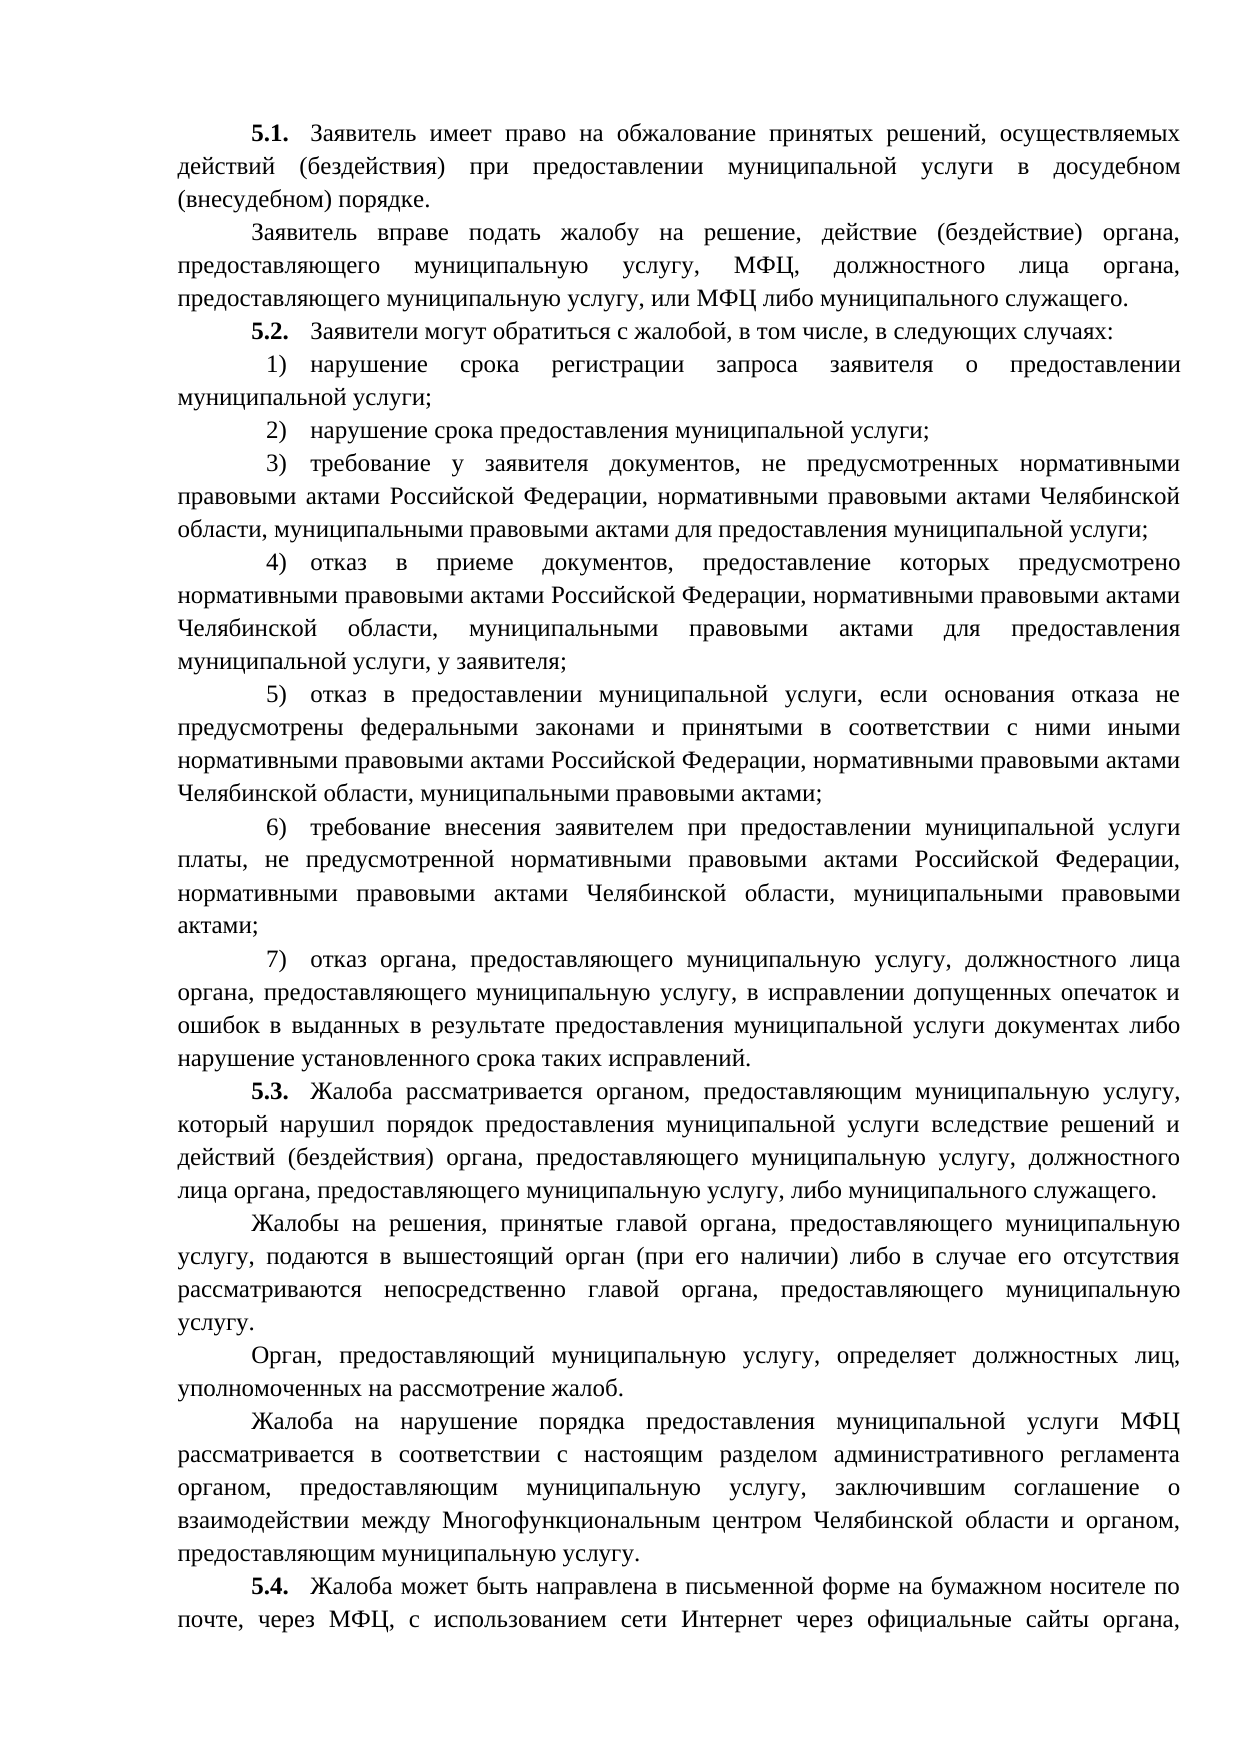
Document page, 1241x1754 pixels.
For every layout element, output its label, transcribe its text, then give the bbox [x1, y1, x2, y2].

list требование у заявителя документов, не предусмотренных нормативными правовыми актами Российской Федерации, нормативными правовыми актами Челябинской области, муниципальными правовыми актами для предоставления муниципальной услуги; [177, 448, 1181, 543]
list нарушение срока предоставления муниципальной услуги; [177, 415, 1181, 444]
list нарушение срока регистрации запроса заявителя о предоставлении муниципальной услуги; [177, 349, 1181, 411]
text Жалоба на нарушение порядка предоставления муниципальной услуги МФЦ рассматривается в соответствии с настоящим разделом административного регламента органом, предоставляющим муниципальную услугу, заключившим соглашение о взаимодействии между Многофункциональным центром Челябинской области и органом, предоставляющим муниципальную услугу. [177, 1406, 1181, 1567]
text 5.3. Жалоба рассматривается органом, предоставляющим муниципальную услугу, который нарушил порядок предоставления муниципальной услуги вследствие решений и действий (бездействия) органа, предоставляющего муниципальную услугу, должностного лица органа, предоставляющего муниципальную услугу, либо муниципального служащего. [177, 1076, 1181, 1203]
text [177, 1571, 1181, 1633]
list требование внесения заявителем при предоставлении муниципальной услуги платы, не предусмотренной нормативными правовыми актами Российской Федерации, нормативными правовыми актами Челябинской области, муниципальными правовыми актами; [177, 812, 1181, 939]
list отказ в приеме документов, предоставление которых предусмотрено нормативными правовыми актами Российской Федерации, нормативными правовыми актами Челябинской области, муниципальными правовыми актами для предоставления муниципальной услуги, у заявителя; [177, 547, 1181, 675]
text Жалобы на решения, принятые главой органа, предоставляющего муниципальную услугу, подаются в вышестоящий орган (при его наличии) либо в случае его отсутствия рассматриваются непосредственно главой органа, предоставляющего муниципальную услугу. [177, 1208, 1181, 1336]
text Орган, предоставляющий муниципальную услугу, определяет должностных лиц, уполномоченных на рассмотрение жалоб. [177, 1340, 1181, 1402]
text 5.2. Заявители могут обратиться с жалобой, в том числе, в следующих случаях: [177, 316, 1181, 345]
text 5.1. Заявитель имеет право на обжалование принятых решений, осуществляемых действий (бездействия) при предоставлении муниципальной услуги в досудебном (внесудебном) порядке. [177, 118, 1181, 213]
list отказ органа, предоставляющего муниципальную услугу, должностного лица органа, предоставляющего муниципальную услугу, в исправлении допущенных опечаток и ошибок в выданных в результате предоставления муниципальной услуги документах либо нарушение установленного срока таких исправлений. [177, 944, 1181, 1071]
text Заявитель вправе подать жалобу на решение, действие (бездействие) органа, предоставляющего муниципальную услугу, МФЦ, должностного лица органа, предоставляющего муниципальную услугу, или МФЦ либо муниципального служащего. [177, 217, 1181, 312]
list отказ в предоставлении муниципальной услуги, если основания отказа не предусмотрены федеральными законами и принятыми в соответствии с ними иными нормативными правовыми актами Российской Федерации, нормативными правовыми актами Челябинской области, муниципальными правовыми актами; [177, 679, 1181, 807]
